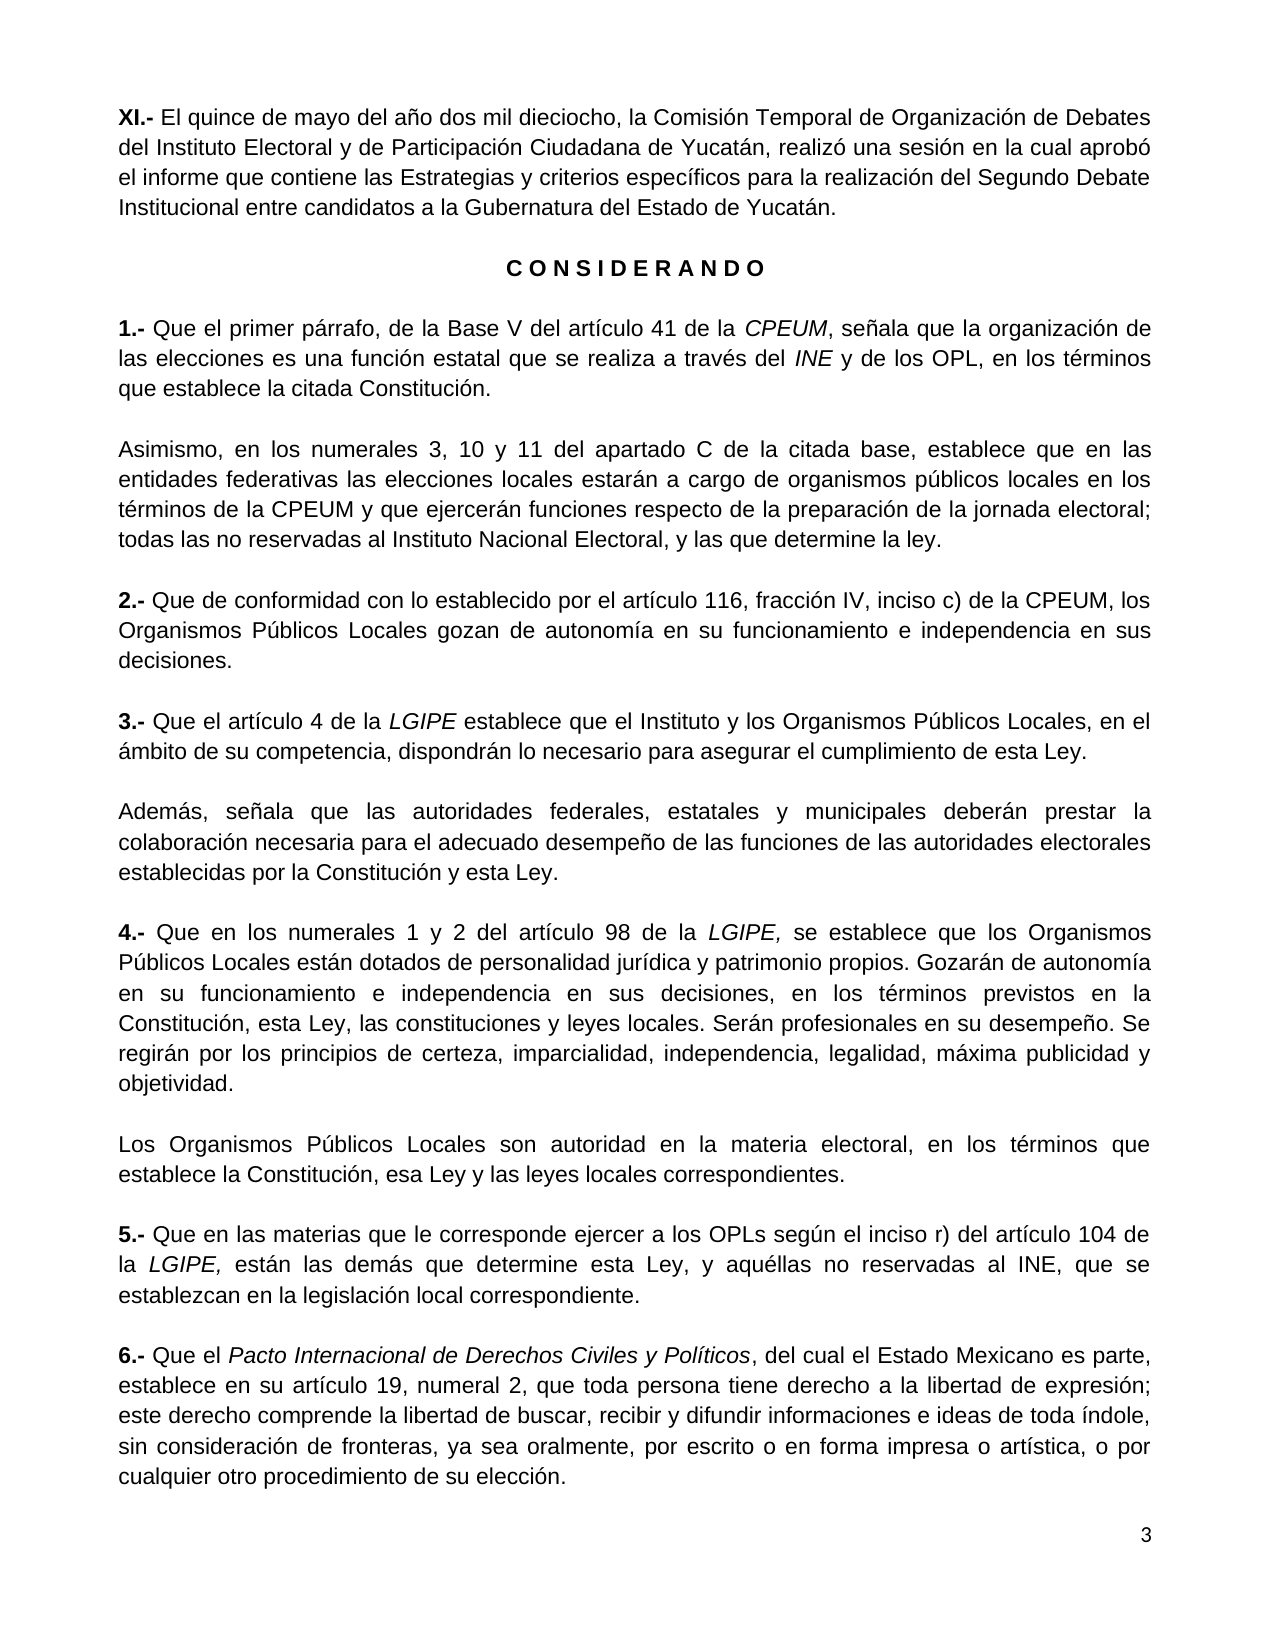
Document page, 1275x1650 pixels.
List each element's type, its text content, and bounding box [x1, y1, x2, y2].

text XI.- El quince de mayo del año dos mil dieciocho, la Comisión Temporal de Organización de Debates del Instituto Electoral y de Participación Ciudadana de Yucatán, realizó una sesión en la cual aprobó el informe que contiene las Estrategias y criterios específicos para la realización del Segundo Debate Institucional entre candidatos a la Gubernatura del Estado de Yucatán. [118, 103, 1152, 220]
text 1.- Que el primer párrafo, de la Base V del artículo 41 de la CPEUM, señala que la organización de las elecciones es una función estatal que se realiza a través del INE y de los OPL, en los términos que establece la citada Constitución. [118, 315, 1152, 402]
text 4.- Que en los numerales 1 y 2 del artículo 98 de la LGIPE, se establece que los Organismos Públicos Locales están dotados de personalidad jurídica y patrimonio propios. Gozarán de autonomía en su funcionamiento e independencia en sus decisiones, en los términos previstos en la Constitución, esta Ley, las constituciones y leyes locales. Serán profesionales en su desempeño. Se regirán por los principios de certeza, imparcialidad, independencia, legalidad, máxima publicidad y objetividad. [118, 919, 1152, 1096]
text 5.- Que en las materias que le corresponde ejercer a los OPLs según el inciso r) del artículo 104 de la LGIPE, están las demás que determine esta Ley, y aquéllas no reservadas al INE, que se establezcan en la legislación local correspondiente. [118, 1221, 1152, 1308]
text C O N S I D E R A N D O [118, 254, 1152, 281]
text Los Organismos Públicos Locales son autoridad en la materia electoral, en los términos que establece la Constitución, esa Ley y las leyes locales correspondientes. [118, 1131, 1152, 1187]
text 3.- Que el artículo 4 de la LGIPE establece que el Instituto y los Organismos Públicos Locales, en el ámbito de su competencia, dispondrán lo necesario para asegurar el cumplimiento de esta Ley. [118, 708, 1152, 764]
text 2.- Que de conformidad con lo establecido por el artículo 116, fracción IV, inciso c) de la CPEUM, los Organismos Públicos Locales gozan de autonomía en su funcionamiento e independencia en sus decisiones. [118, 587, 1152, 673]
text Además, señala que las autoridades federales, estatales y municipales deberán prestar la colaboración necesaria para el adecuado desempeño de las funciones de las autoridades electorales establecidas por la Constitución y esta Ley. [118, 798, 1152, 885]
text Asimismo, en los numerales 3, 10 y 11 del apartado C de la citada base, establece que en las entidades federativas las elecciones locales estarán a cargo de organismos públicos locales en los términos de la CPEUM y que ejercerán funciones respecto de la preparación de la jornada electoral; todas las no reservadas al Instituto Nacional Electoral, y las que determine la ley. [118, 436, 1152, 553]
text 6.- Que el Pacto Internacional de Derechos Civiles y Políticos, del cual el Estado Mexicano es parte, establece en su artículo 19, numeral 2, que toda persona tiene derecho a la libertad de expresión; este derecho comprende la libertad de buscar, recibir y difundir informaciones e ideas de toda índole, sin consideración de fronteras, ya sea oralmente, por escrito o en forma impresa o artística, o por cualquier otro procedimiento de su elección. [118, 1342, 1152, 1489]
